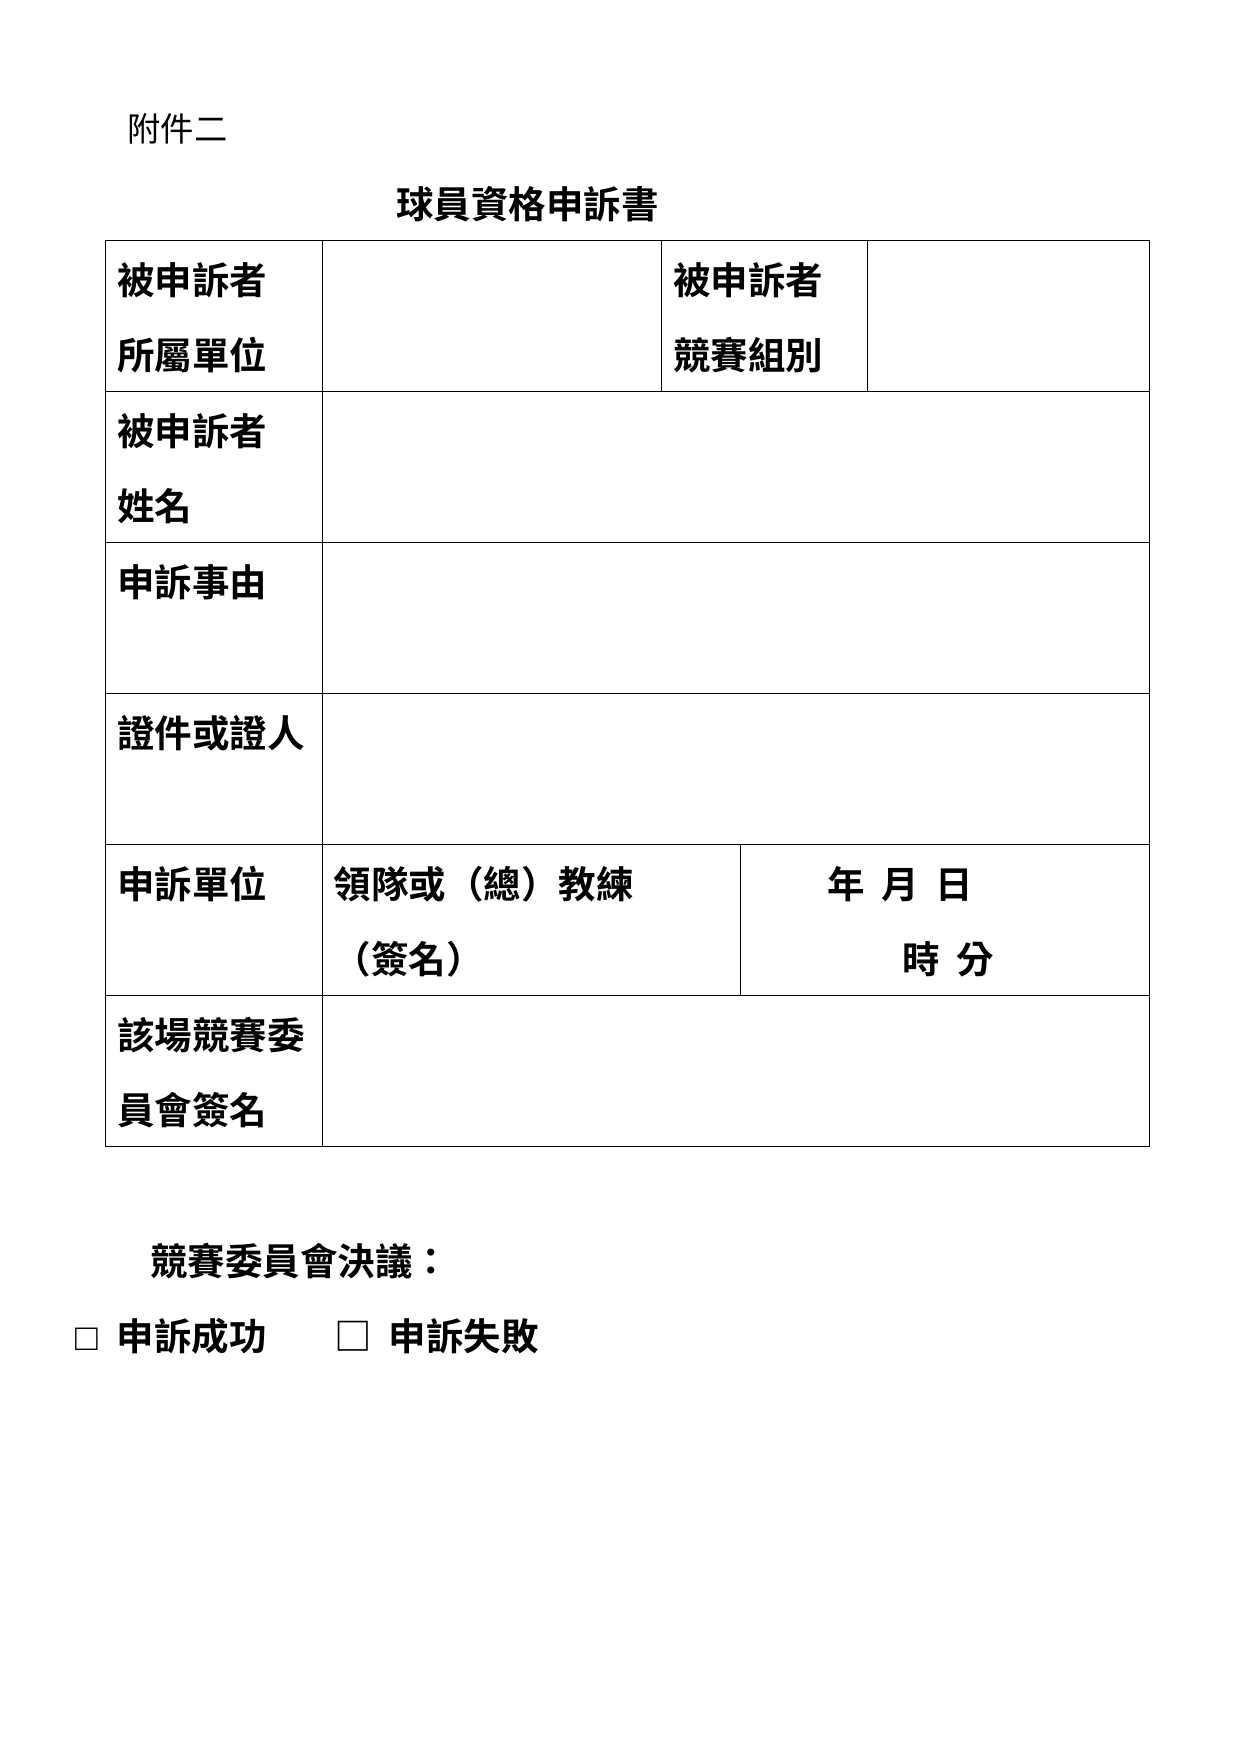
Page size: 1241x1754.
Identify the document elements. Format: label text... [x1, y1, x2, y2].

text 競賽委員會決議： [75, 1222, 1165, 1297]
table_cell [323, 392, 1149, 542]
table_cell 該場競賽委員會簽名 [106, 996, 322, 1146]
table_cell 證件或證人 [106, 694, 322, 844]
text □ 申訴成功 □ 申訴失敗 [75, 1297, 1165, 1372]
table_header [868, 241, 1149, 391]
table_cell [323, 543, 1149, 693]
table_header 被申訴者 所屬單位 [106, 241, 322, 391]
text 附件二 [127, 89, 1165, 164]
table_cell [323, 694, 1149, 844]
table_cell [323, 996, 1149, 1146]
table_cell 被申訴者 姓名 [106, 392, 322, 542]
table_cell 申訴事由 [106, 543, 322, 693]
table_header [323, 241, 661, 391]
text 球員資格申訴書 [227, 164, 1165, 239]
table_header 被申訴者 競賽組別 [662, 241, 867, 391]
table_cell 年 月 日 時 分 [741, 845, 1149, 995]
table_cell 領隊或（總）教練 （簽名） [323, 845, 740, 995]
table_cell 申訴單位 [106, 845, 322, 995]
